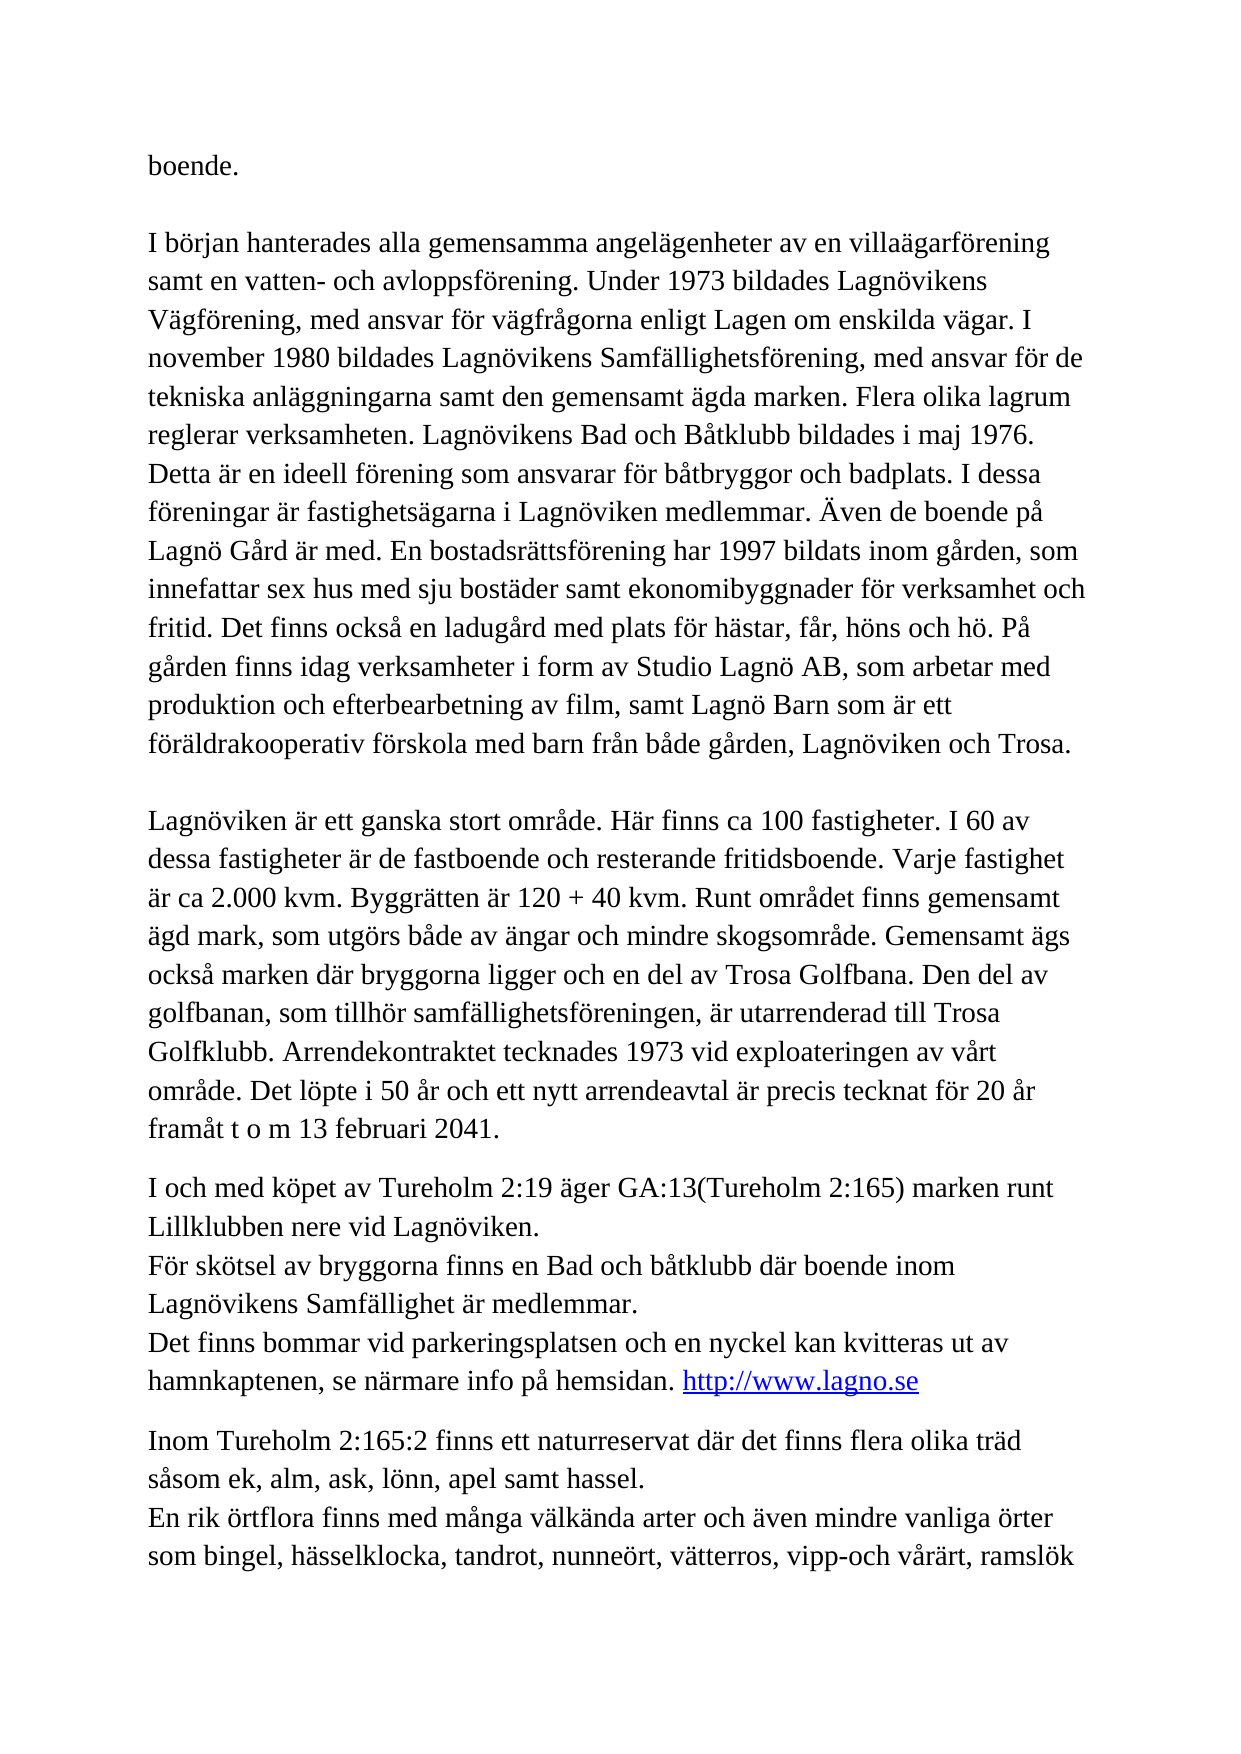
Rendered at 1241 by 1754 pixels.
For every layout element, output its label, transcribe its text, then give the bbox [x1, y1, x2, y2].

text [148, 148, 1093, 1145]
text I och med köpet av Tureholm 2:19 äger GA:13(Tureholm 2:165) marken runt Lillklubben nere vid Lagnöviken. För skötsel av bryggorna finns en Bad och båtklubb där boende inom Lagnövikens Samfällighet är medlemmar. Det finns bommar vid parkeringsplatsen och en nyckel kan kvitteras ut av hamnkaptenen, se närmare info på hemsidan. http://www.lagno.se [148, 1171, 1093, 1397]
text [148, 1423, 1093, 1572]
